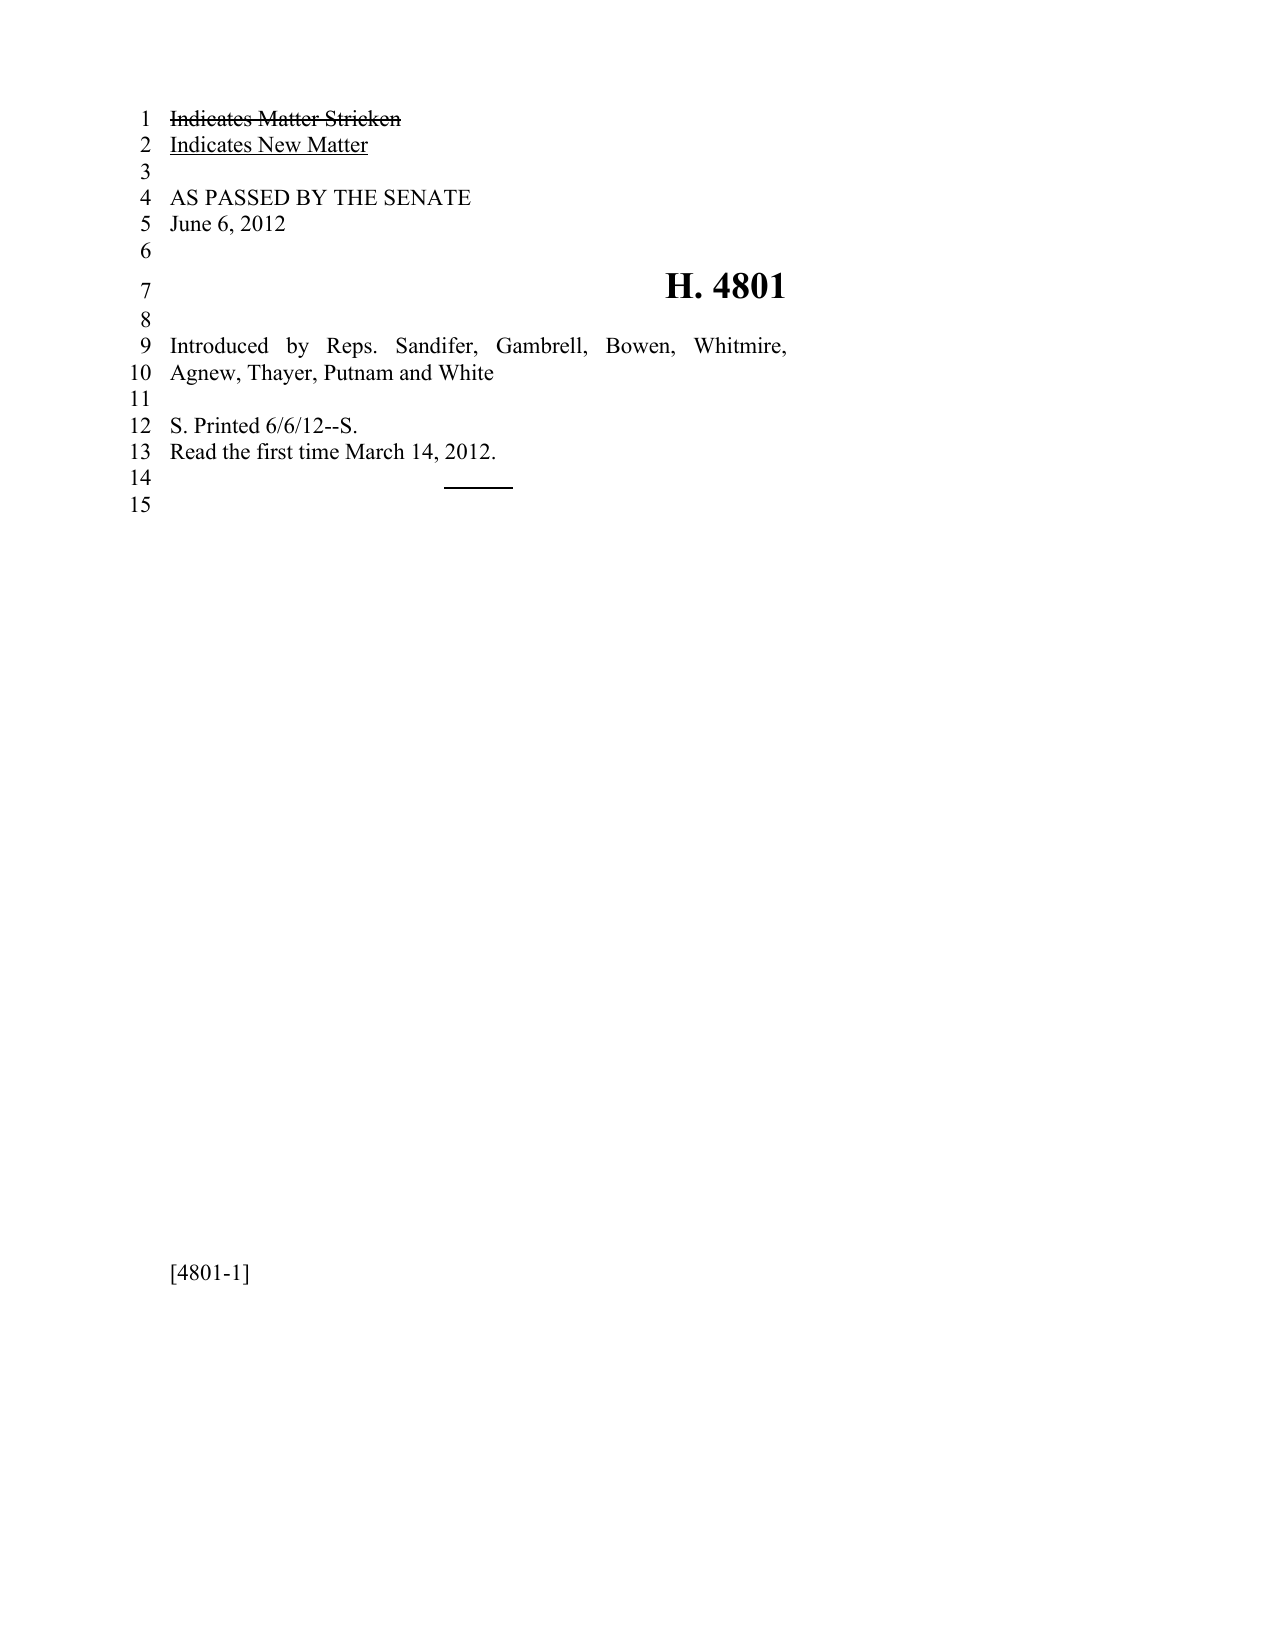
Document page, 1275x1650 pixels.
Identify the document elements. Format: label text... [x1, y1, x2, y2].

text June 6, 2012 [169, 210, 787, 237]
text Introduced by Reps. Sandifer, Gambrell, Bowen, Whitmire, Agnew, Thayer, Putnam and White [169, 333, 787, 385]
text H. 4801 [169, 263, 787, 306]
text AS PASSED BY THE SENATE [169, 184, 787, 210]
text Read the first time March 14, 2012. [169, 438, 787, 464]
text S. Printed 6/6/12--S. [169, 412, 787, 438]
text Indicates Matter Stricken [169, 105, 787, 131]
text Indicates New Matter [169, 131, 787, 158]
